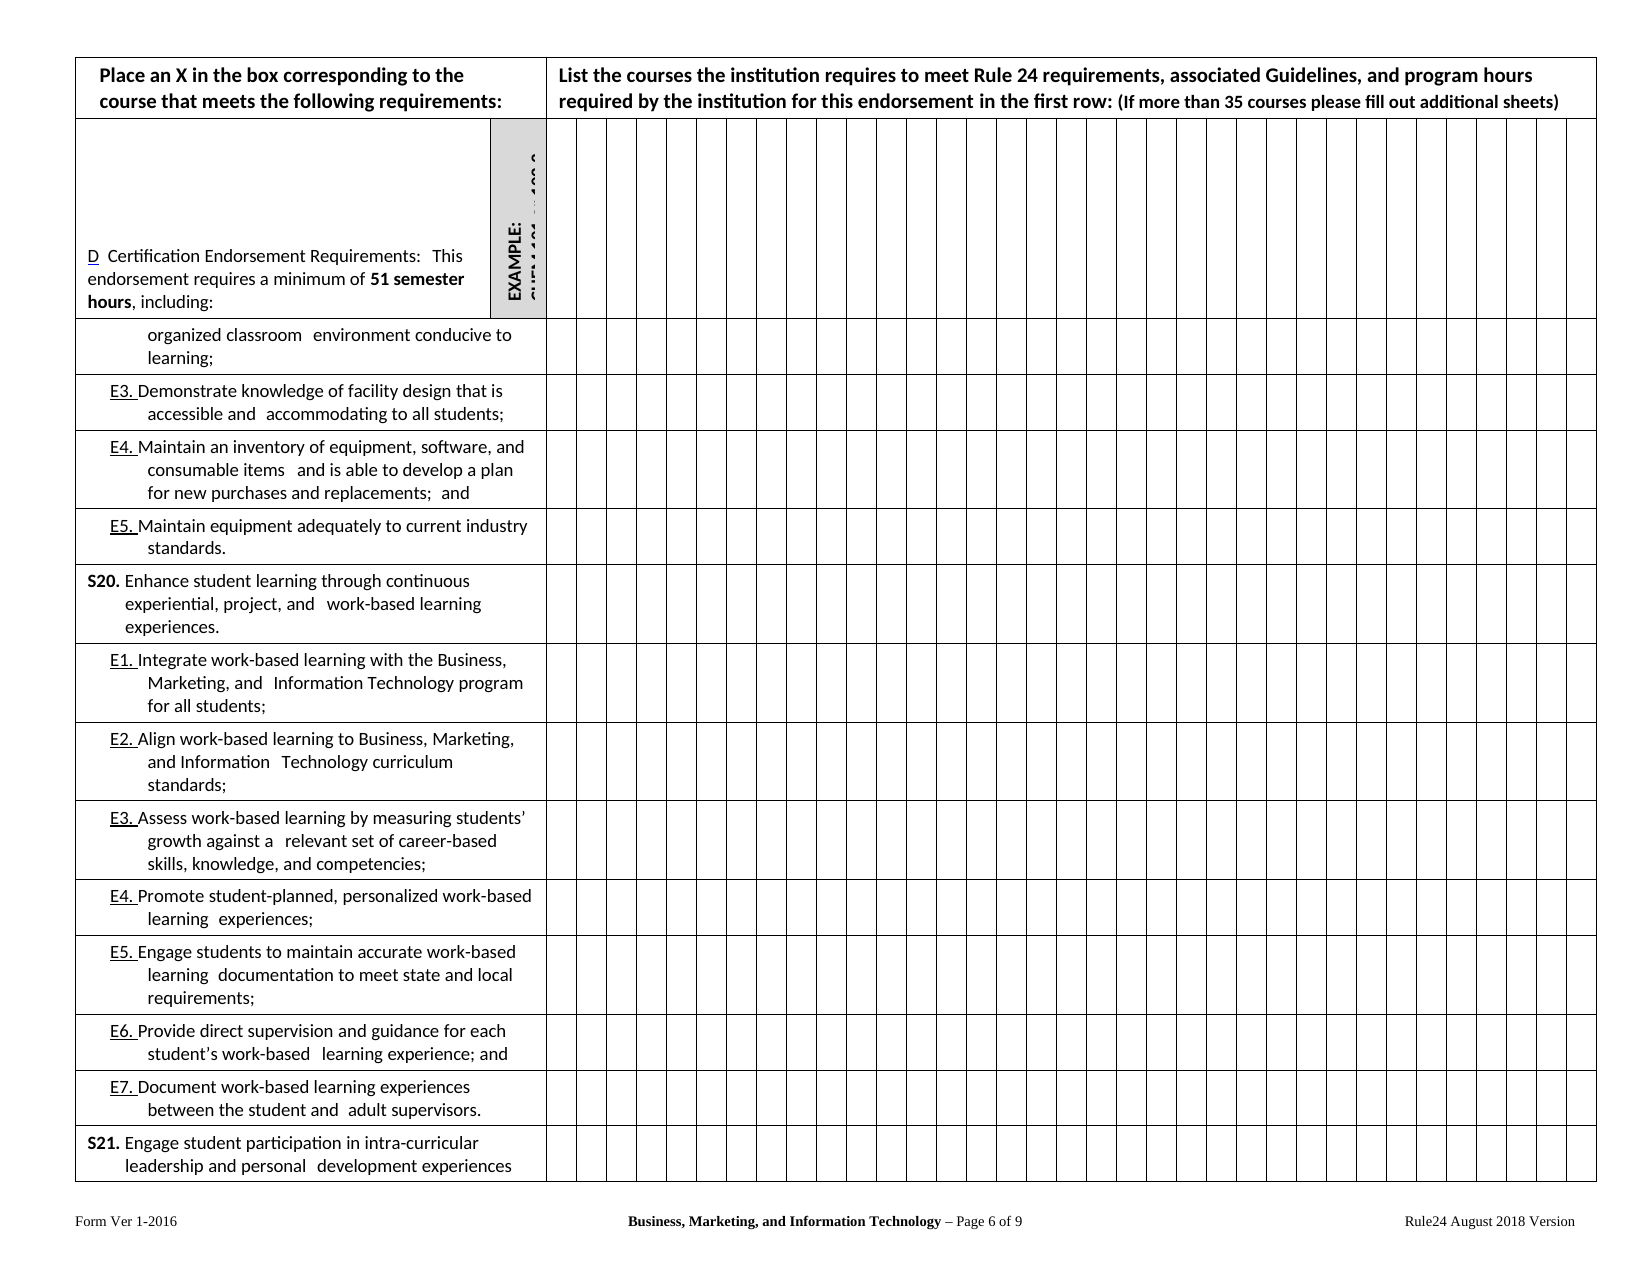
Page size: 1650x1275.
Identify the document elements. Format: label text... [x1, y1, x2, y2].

table_cell [1057, 936, 1086, 1014]
table_cell [1417, 880, 1446, 935]
table_cell [787, 375, 816, 429]
table_cell [1357, 375, 1386, 429]
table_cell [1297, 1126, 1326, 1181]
table_cell [1057, 880, 1086, 935]
table_cell [1117, 880, 1146, 935]
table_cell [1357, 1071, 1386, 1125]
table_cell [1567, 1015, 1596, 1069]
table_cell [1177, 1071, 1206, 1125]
table_cell [547, 644, 576, 722]
table_cell [1267, 375, 1296, 429]
table_cell [1357, 801, 1386, 879]
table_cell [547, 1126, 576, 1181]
table_cell [1507, 565, 1536, 643]
table_cell [1357, 880, 1386, 935]
table_cell EXAMPLE: CHEM 101 or 102 3 CR [491, 119, 546, 318]
table_cell [1417, 319, 1446, 374]
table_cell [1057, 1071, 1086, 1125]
table_cell [1117, 375, 1146, 429]
table_cell [1237, 319, 1266, 374]
table_cell [907, 936, 936, 1014]
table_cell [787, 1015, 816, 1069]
table_cell [1477, 723, 1506, 800]
table_cell [637, 119, 666, 318]
table_cell [1117, 319, 1146, 374]
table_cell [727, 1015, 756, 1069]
table_cell [1177, 880, 1206, 935]
table_cell [1117, 723, 1146, 800]
table_cell [1417, 644, 1446, 722]
table_cell [667, 375, 696, 429]
table_cell [607, 119, 636, 318]
table_cell [1057, 565, 1086, 643]
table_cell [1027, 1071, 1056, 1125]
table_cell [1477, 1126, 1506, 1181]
table_cell [1057, 644, 1086, 722]
table_cell [1327, 119, 1356, 318]
table_cell [667, 723, 696, 800]
table_cell [877, 119, 906, 318]
table_cell [1537, 319, 1566, 374]
table_cell [1147, 644, 1176, 722]
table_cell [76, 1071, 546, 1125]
table_cell [577, 119, 606, 318]
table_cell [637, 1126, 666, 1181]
table_cell [967, 319, 996, 374]
table_cell [1087, 801, 1116, 879]
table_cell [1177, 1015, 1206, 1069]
table_cell [1027, 431, 1056, 508]
table_cell [1327, 644, 1356, 722]
table_cell [787, 723, 816, 800]
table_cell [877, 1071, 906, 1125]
table_cell [1537, 565, 1566, 643]
table_cell [877, 801, 906, 879]
table_cell [817, 431, 846, 508]
table_cell [1057, 375, 1086, 429]
table_cell [667, 936, 696, 1014]
table_cell [1477, 644, 1506, 722]
table_cell [1477, 801, 1506, 879]
table_cell [577, 509, 606, 564]
table_cell [1567, 880, 1596, 935]
table_cell [1207, 723, 1236, 800]
table_cell Promote student-planned, personalized work-based learning experiences; [76, 880, 546, 935]
table_cell [1207, 431, 1236, 508]
table_cell [757, 119, 786, 318]
table_cell [697, 723, 726, 800]
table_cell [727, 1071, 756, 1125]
table_cell Maintain equipment adequately to current industry standards. [76, 509, 546, 564]
table_cell [1057, 319, 1086, 374]
table_cell [997, 319, 1026, 374]
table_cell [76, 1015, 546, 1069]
table_cell [1537, 509, 1566, 564]
table_cell [907, 319, 936, 374]
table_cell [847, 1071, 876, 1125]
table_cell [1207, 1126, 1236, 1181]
table_cell [1327, 801, 1356, 879]
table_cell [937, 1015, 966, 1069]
table_cell [637, 431, 666, 508]
table_cell [997, 936, 1026, 1014]
table_cell [1387, 644, 1416, 722]
table_cell [1207, 880, 1236, 935]
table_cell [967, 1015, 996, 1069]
table_cell [697, 801, 726, 879]
table_cell [1387, 119, 1416, 318]
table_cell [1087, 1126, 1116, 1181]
table_cell [1087, 375, 1116, 429]
table_cell [1507, 644, 1536, 722]
table_cell Integrate work-based learning with the Business, Marketing, and Information Technology program for all students; [76, 644, 546, 722]
table_cell [1387, 375, 1416, 429]
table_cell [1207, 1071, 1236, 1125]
table_cell [1087, 644, 1116, 722]
table_cell [547, 936, 576, 1014]
table_cell [1327, 936, 1356, 1014]
table_cell [1297, 801, 1326, 879]
table_cell [1357, 936, 1386, 1014]
table_cell [1447, 565, 1476, 643]
table_cell [667, 644, 696, 722]
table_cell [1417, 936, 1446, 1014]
table_cell [727, 119, 756, 318]
table_cell [757, 644, 786, 722]
table_cell [847, 723, 876, 800]
table_cell Enhance student learning through continuous experiential, project, and work-based learning experiences. [76, 565, 546, 643]
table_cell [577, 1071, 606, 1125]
table_cell [547, 880, 576, 935]
table_cell [1507, 880, 1536, 935]
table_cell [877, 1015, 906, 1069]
table_cell [1537, 723, 1566, 800]
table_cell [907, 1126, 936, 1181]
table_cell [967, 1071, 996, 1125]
table_cell [787, 119, 816, 318]
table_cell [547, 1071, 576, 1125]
table_cell [757, 880, 786, 935]
table_cell [1387, 880, 1416, 935]
table_cell [1237, 509, 1266, 564]
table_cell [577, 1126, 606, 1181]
table_cell [1447, 509, 1476, 564]
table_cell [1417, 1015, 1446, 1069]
table_cell [1267, 431, 1296, 508]
table_cell Align work-based learning to Business, Marketing, and Information Technology curriculum standards; [76, 723, 546, 800]
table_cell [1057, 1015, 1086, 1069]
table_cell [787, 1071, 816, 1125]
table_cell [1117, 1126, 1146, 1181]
table_cell [547, 723, 576, 800]
table_cell [1387, 431, 1416, 508]
table_cell [547, 431, 576, 508]
table_cell [607, 565, 636, 643]
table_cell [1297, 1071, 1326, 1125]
table_cell [1357, 565, 1386, 643]
table_cell [1027, 936, 1056, 1014]
table_cell [787, 880, 816, 935]
table_cell [697, 936, 726, 1014]
table_cell [1357, 644, 1386, 722]
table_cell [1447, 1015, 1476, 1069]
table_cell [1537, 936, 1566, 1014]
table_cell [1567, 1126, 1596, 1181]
table_cell [1087, 565, 1116, 643]
table_cell [1177, 431, 1206, 508]
table_cell [907, 509, 936, 564]
table_cell [937, 644, 966, 722]
table_cell [1177, 723, 1206, 800]
table_cell [1447, 880, 1476, 935]
table_cell [1207, 644, 1236, 722]
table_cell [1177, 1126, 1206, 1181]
table_cell [637, 723, 666, 800]
table_cell [1147, 565, 1176, 643]
table_cell [1207, 509, 1236, 564]
table_cell [1507, 375, 1536, 429]
table_cell [877, 319, 906, 374]
table_cell [1447, 319, 1476, 374]
table_cell [697, 509, 726, 564]
table_cell [847, 119, 876, 318]
table_cell [1567, 119, 1596, 318]
table_cell [1177, 565, 1206, 643]
table_cell [577, 936, 606, 1014]
table_cell [1417, 119, 1446, 318]
table_cell [1237, 723, 1266, 800]
table_cell [1237, 119, 1266, 318]
table_cell [727, 509, 756, 564]
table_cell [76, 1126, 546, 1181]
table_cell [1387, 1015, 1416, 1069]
table_cell [1297, 880, 1326, 935]
table_cell [937, 431, 966, 508]
table_cell [847, 936, 876, 1014]
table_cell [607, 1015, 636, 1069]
table_cell [1147, 880, 1176, 935]
table_cell [1567, 723, 1596, 800]
table_cell [1267, 119, 1296, 318]
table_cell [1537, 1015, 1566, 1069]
table_cell [637, 644, 666, 722]
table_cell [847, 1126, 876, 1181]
table_cell [1477, 431, 1506, 508]
table_cell [1537, 431, 1566, 508]
table_cell [1447, 723, 1476, 800]
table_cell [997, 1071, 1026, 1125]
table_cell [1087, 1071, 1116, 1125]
table_cell [1057, 801, 1086, 879]
table_cell [1027, 644, 1056, 722]
table_cell [1267, 801, 1296, 879]
table_cell [1567, 375, 1596, 429]
table_cell D Certification Endorsement Requirements: This endorsement requires a minimum of 51 semester hours, including: [76, 119, 490, 318]
table_cell [1117, 565, 1146, 643]
table_cell [1237, 936, 1266, 1014]
table_cell [1087, 936, 1116, 1014]
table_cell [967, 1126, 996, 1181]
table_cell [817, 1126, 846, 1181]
table_cell [787, 565, 816, 643]
table_cell [1507, 119, 1536, 318]
table_cell [547, 801, 576, 879]
table_cell [1297, 723, 1326, 800]
table_cell [1537, 375, 1566, 429]
table_cell [1117, 509, 1146, 564]
table_cell [847, 375, 876, 429]
table_cell [607, 723, 636, 800]
table_cell [1087, 119, 1116, 318]
table_cell [817, 319, 846, 374]
table_cell [877, 431, 906, 508]
table_cell [577, 431, 606, 508]
table_cell [1417, 565, 1446, 643]
table_cell [727, 565, 756, 643]
table_cell [967, 644, 996, 722]
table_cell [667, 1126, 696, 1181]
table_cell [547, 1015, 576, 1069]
table_cell [607, 375, 636, 429]
table_cell [1387, 565, 1416, 643]
table_cell [1027, 801, 1056, 879]
table_cell [1207, 936, 1236, 1014]
table_cell [667, 319, 696, 374]
table_cell [1477, 375, 1506, 429]
table_cell [607, 644, 636, 722]
table_cell [1567, 509, 1596, 564]
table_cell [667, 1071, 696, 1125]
table_cell [1267, 723, 1296, 800]
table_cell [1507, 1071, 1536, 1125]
table_cell [937, 509, 966, 564]
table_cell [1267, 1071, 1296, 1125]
table_cell [577, 723, 606, 800]
table_cell [817, 880, 846, 935]
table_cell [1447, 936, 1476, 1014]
table_cell [1147, 375, 1176, 429]
table_cell [697, 644, 726, 722]
table_cell [1447, 644, 1476, 722]
table_cell [637, 565, 666, 643]
table_cell [1237, 375, 1266, 429]
table_cell [1207, 375, 1236, 429]
table_cell [727, 936, 756, 1014]
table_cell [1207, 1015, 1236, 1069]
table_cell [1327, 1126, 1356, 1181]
table_cell [1417, 801, 1446, 879]
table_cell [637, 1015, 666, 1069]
table_cell [607, 936, 636, 1014]
table_cell [667, 801, 696, 879]
table_cell [697, 880, 726, 935]
table_cell [1297, 119, 1326, 318]
table_cell [1357, 319, 1386, 374]
table_cell [1327, 375, 1356, 429]
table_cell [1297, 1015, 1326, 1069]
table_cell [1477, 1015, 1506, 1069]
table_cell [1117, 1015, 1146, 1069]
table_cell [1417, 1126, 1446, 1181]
table_cell [877, 644, 906, 722]
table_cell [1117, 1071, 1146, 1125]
table_cell [727, 880, 756, 935]
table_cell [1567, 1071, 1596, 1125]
table_cell [607, 431, 636, 508]
table_cell [577, 565, 606, 643]
table_cell [907, 565, 936, 643]
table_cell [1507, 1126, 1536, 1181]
table_cell [1327, 509, 1356, 564]
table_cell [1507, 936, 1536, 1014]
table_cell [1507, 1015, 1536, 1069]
table_cell [547, 119, 576, 318]
table_cell [1387, 723, 1416, 800]
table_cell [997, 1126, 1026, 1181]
table_cell [1537, 880, 1566, 935]
table_cell [1477, 119, 1506, 318]
table_cell [1177, 509, 1206, 564]
table_cell [1477, 880, 1506, 935]
table_cell [1507, 319, 1536, 374]
table_cell [997, 880, 1026, 935]
table_cell [937, 565, 966, 643]
table_cell [997, 509, 1026, 564]
table_cell [667, 431, 696, 508]
table_cell [967, 723, 996, 800]
table_cell [1267, 936, 1296, 1014]
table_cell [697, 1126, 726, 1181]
table_cell [1357, 431, 1386, 508]
table_cell [1297, 431, 1326, 508]
table_cell [607, 801, 636, 879]
table_cell [1027, 880, 1056, 935]
table_cell [817, 801, 846, 879]
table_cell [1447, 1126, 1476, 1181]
table_cell [757, 565, 786, 643]
table_cell [1327, 319, 1356, 374]
table_cell [547, 509, 576, 564]
table_cell [967, 801, 996, 879]
table_cell [787, 801, 816, 879]
table_cell [727, 644, 756, 722]
table_cell [1237, 801, 1266, 879]
table_cell [1117, 936, 1146, 1014]
table_cell [1147, 723, 1176, 800]
table_cell [757, 801, 786, 879]
table_cell Assess work-based learning by measuring students’ growth against a relevant set of career-based skills, knowledge, and competencies; [76, 801, 546, 879]
table_cell [787, 319, 816, 374]
table_cell [1267, 509, 1296, 564]
table_cell [877, 880, 906, 935]
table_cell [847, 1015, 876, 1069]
table_cell [1057, 723, 1086, 800]
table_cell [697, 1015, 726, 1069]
table_cell [697, 375, 726, 429]
table_cell [577, 319, 606, 374]
table_cell [1207, 565, 1236, 643]
table_cell [1417, 509, 1446, 564]
table_cell [967, 880, 996, 935]
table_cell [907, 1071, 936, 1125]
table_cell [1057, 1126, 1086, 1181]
table_cell [1027, 375, 1056, 429]
table_cell [697, 319, 726, 374]
table_cell [547, 319, 576, 374]
table_cell [1177, 801, 1206, 879]
table_cell [1087, 723, 1116, 800]
table_cell [1237, 880, 1266, 935]
table_cell [1147, 509, 1176, 564]
table_cell [1027, 319, 1056, 374]
table_cell [967, 119, 996, 318]
table_cell [1357, 119, 1386, 318]
table_cell [1177, 375, 1206, 429]
table_cell [787, 644, 816, 722]
table_cell [907, 723, 936, 800]
table_cell [1237, 644, 1266, 722]
table_cell [1297, 644, 1326, 722]
table_cell [1387, 509, 1416, 564]
table_cell [1267, 565, 1296, 643]
table_cell [1297, 375, 1326, 429]
table_cell [1117, 119, 1146, 318]
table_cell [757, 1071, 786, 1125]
table_cell [817, 375, 846, 429]
table_cell [907, 119, 936, 318]
table_cell [937, 119, 966, 318]
table_cell [1267, 644, 1296, 722]
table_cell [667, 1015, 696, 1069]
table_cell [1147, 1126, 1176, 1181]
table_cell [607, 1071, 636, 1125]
table_cell [967, 431, 996, 508]
table_cell [937, 319, 966, 374]
table_cell [1387, 801, 1416, 879]
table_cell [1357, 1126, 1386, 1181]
table_cell [967, 565, 996, 643]
table_cell [937, 723, 966, 800]
table_cell [847, 431, 876, 508]
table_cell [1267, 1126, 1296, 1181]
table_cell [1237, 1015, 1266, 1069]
table_cell [1297, 509, 1326, 564]
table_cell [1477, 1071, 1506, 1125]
table_cell [997, 431, 1026, 508]
table_cell [787, 936, 816, 1014]
table_cell [877, 565, 906, 643]
table_cell [997, 565, 1026, 643]
table_cell [1297, 565, 1326, 643]
table_cell [637, 801, 666, 879]
table_cell [1297, 936, 1326, 1014]
table_cell Maintain an inventory of equipment, software, and consumable items and is able to develop a plan for new purchases and replacements; and [76, 431, 546, 508]
table_cell [1147, 119, 1176, 318]
table_cell [1027, 723, 1056, 800]
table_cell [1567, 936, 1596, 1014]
table_cell [1567, 644, 1596, 722]
table_cell [1027, 509, 1056, 564]
table_cell [637, 375, 666, 429]
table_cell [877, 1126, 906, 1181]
table_cell [817, 119, 846, 318]
table_cell [1567, 431, 1596, 508]
table_cell [1327, 880, 1356, 935]
table_cell [1177, 936, 1206, 1014]
table_cell [1057, 509, 1086, 564]
table_cell [577, 801, 606, 879]
table_cell [1477, 509, 1506, 564]
table_cell [1447, 801, 1476, 879]
table_cell [1237, 431, 1266, 508]
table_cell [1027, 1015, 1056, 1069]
table_header List the courses the institution requires to meet Rule 24 requirements, associated Guidelines, and program hours required by the institution for this endorsement in the first row: (If more than 35 courses please fill out additional sheets) [547, 58, 1596, 118]
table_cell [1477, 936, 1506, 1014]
table_cell [1147, 936, 1176, 1014]
table_cell [607, 509, 636, 564]
table_cell [1327, 565, 1356, 643]
table_cell [937, 375, 966, 429]
table_cell [637, 509, 666, 564]
table_cell [697, 119, 726, 318]
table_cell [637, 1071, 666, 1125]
table_cell [1147, 801, 1176, 879]
table_cell [1117, 644, 1146, 722]
table_cell [727, 431, 756, 508]
table_cell [1237, 565, 1266, 643]
table_cell [1387, 319, 1416, 374]
table_cell [607, 880, 636, 935]
table_cell [1117, 431, 1146, 508]
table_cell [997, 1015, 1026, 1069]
table_cell [817, 565, 846, 643]
table_cell [937, 801, 966, 879]
table_cell [1567, 565, 1596, 643]
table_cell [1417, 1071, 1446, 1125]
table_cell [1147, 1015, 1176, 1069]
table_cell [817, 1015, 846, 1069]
table_cell [1387, 936, 1416, 1014]
table_cell [877, 375, 906, 429]
table_cell [757, 936, 786, 1014]
table_cell [997, 644, 1026, 722]
table_cell [1207, 801, 1236, 879]
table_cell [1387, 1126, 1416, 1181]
table_cell [1507, 723, 1536, 800]
table_header Place an X in the box corresponding to the course that meets the following requirements: [76, 58, 546, 118]
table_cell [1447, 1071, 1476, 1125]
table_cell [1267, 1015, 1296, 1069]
table_cell [637, 936, 666, 1014]
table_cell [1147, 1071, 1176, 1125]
table_cell [667, 565, 696, 643]
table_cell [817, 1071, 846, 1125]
table_cell [907, 644, 936, 722]
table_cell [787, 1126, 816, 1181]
table_cell [817, 509, 846, 564]
table_cell [1057, 119, 1086, 318]
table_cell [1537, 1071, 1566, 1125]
table_cell [1177, 644, 1206, 722]
table_cell [817, 936, 846, 1014]
table_cell [1447, 375, 1476, 429]
table_cell [727, 319, 756, 374]
table_cell Engage students to maintain accurate work-based learning documentation to meet state and local requirements; [76, 936, 546, 1014]
table_cell [1507, 431, 1536, 508]
table_cell [1327, 723, 1356, 800]
table_cell [1177, 319, 1206, 374]
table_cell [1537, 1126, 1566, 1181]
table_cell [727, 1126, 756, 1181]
table_cell [1357, 723, 1386, 800]
table_cell [1147, 431, 1176, 508]
table_cell [1477, 565, 1506, 643]
table_cell [1567, 319, 1596, 374]
table_cell [757, 723, 786, 800]
table_cell [1537, 644, 1566, 722]
table_cell [967, 375, 996, 429]
table_cell [967, 509, 996, 564]
table_cell [757, 319, 786, 374]
table_cell [607, 319, 636, 374]
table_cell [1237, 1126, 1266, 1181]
table_cell [1537, 801, 1566, 879]
table_cell [877, 509, 906, 564]
table_cell [847, 801, 876, 879]
table_cell [577, 375, 606, 429]
table_cell [1027, 119, 1056, 318]
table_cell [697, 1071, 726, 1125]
table_cell [697, 431, 726, 508]
table_cell [787, 509, 816, 564]
table_cell [757, 431, 786, 508]
table_cell [637, 319, 666, 374]
table_cell [667, 880, 696, 935]
table_cell [967, 936, 996, 1014]
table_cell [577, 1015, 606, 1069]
table_cell [1207, 319, 1236, 374]
table_cell [577, 880, 606, 935]
table_cell [907, 431, 936, 508]
table_cell [847, 509, 876, 564]
table_cell [1297, 319, 1326, 374]
table_cell [1567, 801, 1596, 879]
table_cell [1357, 509, 1386, 564]
table_cell [907, 801, 936, 879]
table_cell [697, 565, 726, 643]
table_cell Demonstrate knowledge of facility design that is accessible and accommodating to all students; [76, 375, 546, 429]
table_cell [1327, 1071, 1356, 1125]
table_cell [1087, 319, 1116, 374]
table_cell [547, 375, 576, 429]
table_cell [847, 319, 876, 374]
table_cell [997, 801, 1026, 879]
table_cell [1417, 375, 1446, 429]
table_cell [757, 509, 786, 564]
table_cell [907, 375, 936, 429]
table_cell [877, 936, 906, 1014]
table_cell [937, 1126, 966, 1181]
table_cell [577, 644, 606, 722]
table_cell [937, 880, 966, 935]
table_cell [817, 723, 846, 800]
table_cell [907, 880, 936, 935]
table_cell [1087, 880, 1116, 935]
table_cell [847, 644, 876, 722]
table_cell [1507, 509, 1536, 564]
table_cell [847, 565, 876, 643]
table_cell [1417, 723, 1446, 800]
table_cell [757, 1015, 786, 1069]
table_cell [847, 880, 876, 935]
table_cell [757, 375, 786, 429]
table_cell [937, 936, 966, 1014]
table_cell [727, 801, 756, 879]
table_cell [1267, 319, 1296, 374]
table_cell [997, 119, 1026, 318]
table_cell [997, 375, 1026, 429]
table_cell [1177, 119, 1206, 318]
table_cell [667, 509, 696, 564]
table_cell [877, 723, 906, 800]
table_cell [1417, 431, 1446, 508]
table_cell [1147, 319, 1176, 374]
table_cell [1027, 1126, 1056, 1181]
table_cell [727, 723, 756, 800]
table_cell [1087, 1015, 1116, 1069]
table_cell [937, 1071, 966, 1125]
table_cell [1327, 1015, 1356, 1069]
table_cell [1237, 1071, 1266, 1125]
table_cell [1117, 801, 1146, 879]
table_cell [1327, 431, 1356, 508]
table_cell [637, 880, 666, 935]
table_cell [1057, 431, 1086, 508]
table_cell [787, 431, 816, 508]
table_cell [1027, 565, 1056, 643]
table_cell [997, 723, 1026, 800]
table_cell [1267, 880, 1296, 935]
table_cell [1447, 119, 1476, 318]
table_cell Demonstrate the ability to maintain a clean and organized classroom environment conducive to learning; [76, 319, 546, 374]
table_cell [817, 644, 846, 722]
table_cell [1507, 801, 1536, 879]
table_cell [1537, 119, 1566, 318]
table_cell [1087, 509, 1116, 564]
table_cell [667, 119, 696, 318]
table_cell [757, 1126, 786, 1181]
table_cell [1447, 431, 1476, 508]
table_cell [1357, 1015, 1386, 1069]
table_cell [547, 565, 576, 643]
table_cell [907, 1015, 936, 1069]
table_cell [1087, 431, 1116, 508]
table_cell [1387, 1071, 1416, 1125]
table_cell [1207, 119, 1236, 318]
table_cell [1477, 319, 1506, 374]
table_cell [727, 375, 756, 429]
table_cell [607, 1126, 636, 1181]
